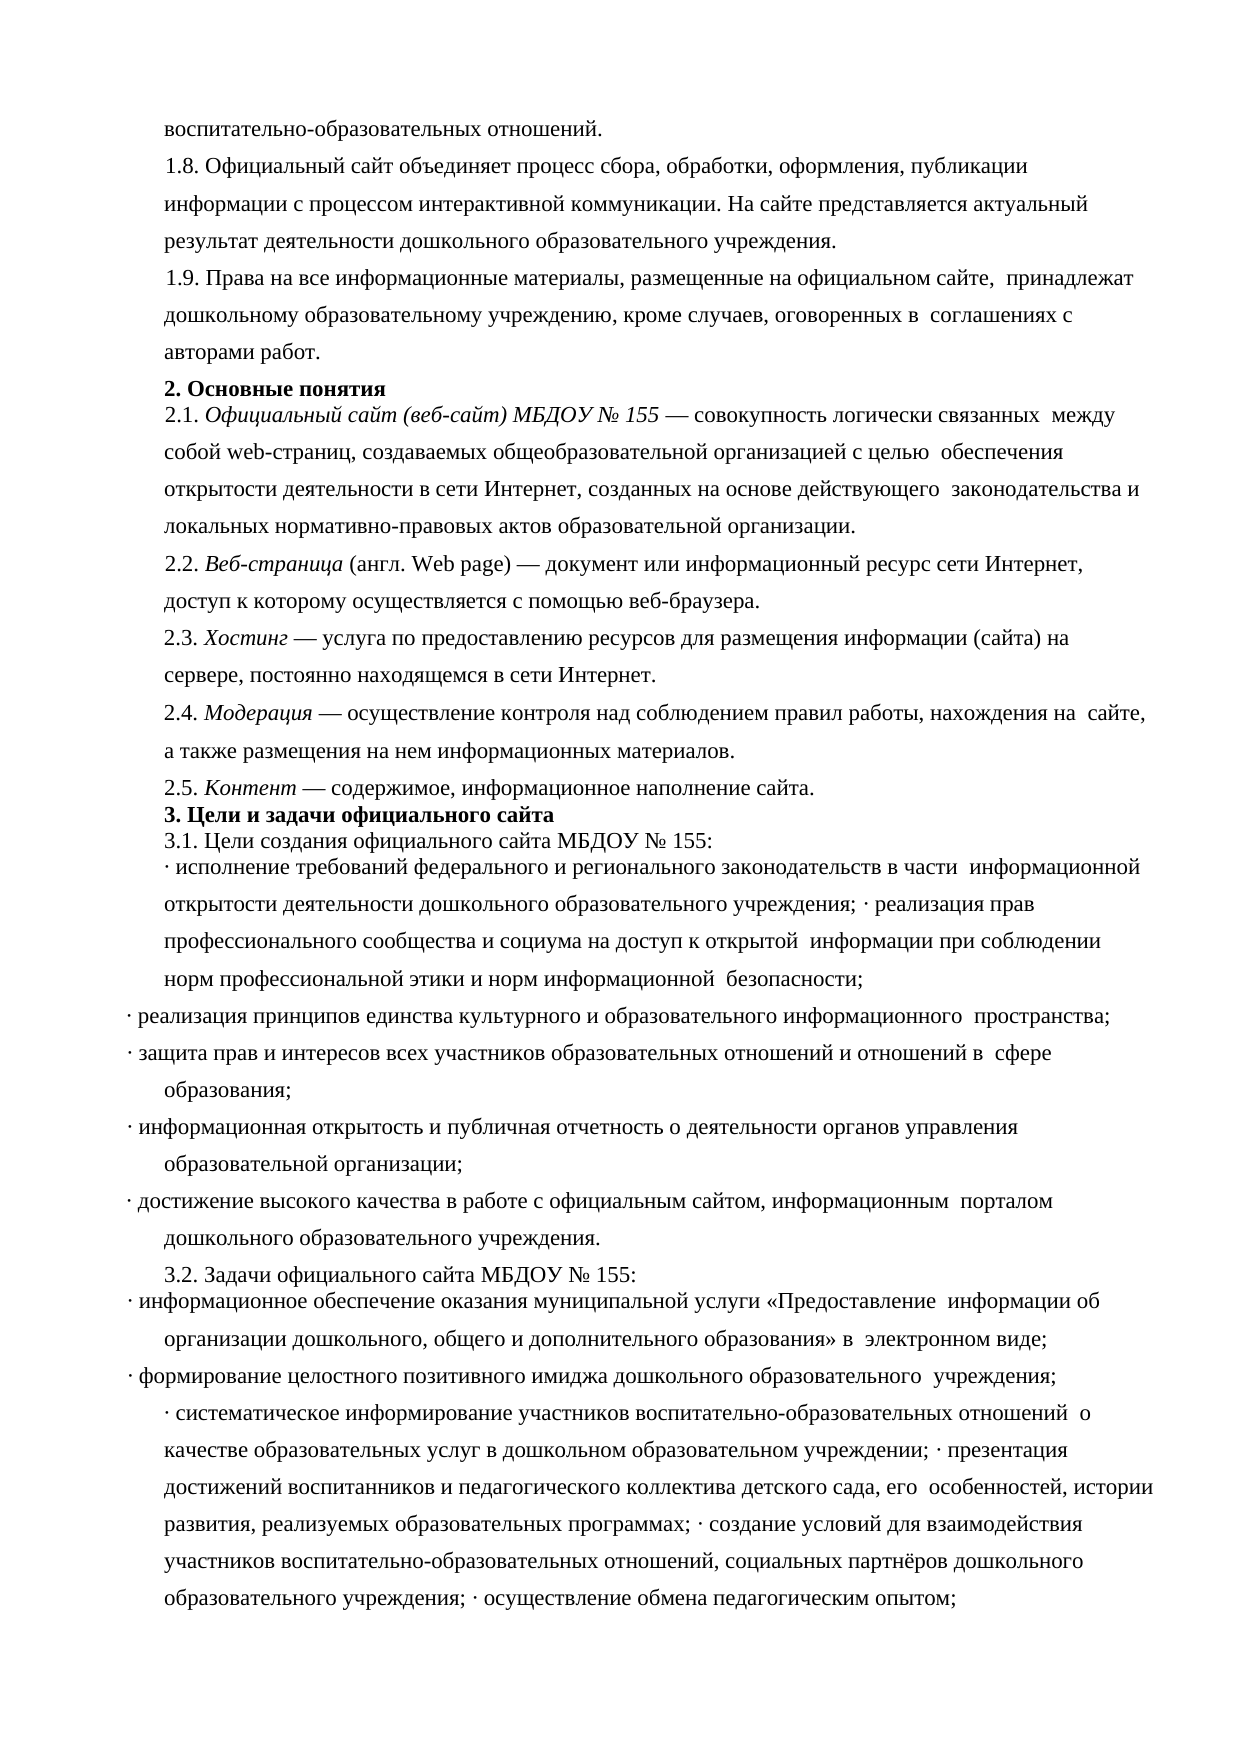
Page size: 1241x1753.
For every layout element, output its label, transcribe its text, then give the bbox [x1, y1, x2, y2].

text 3.1. Цели создания официального сайта МБДОУ № 155: [164, 827, 1157, 853]
text ∙ систематическое информирование участников воспитательно-образовательных отношений о качестве образовательных услуг в дошкольном образовательном учреждении; ∙ презентация достижений воспитанников и педагогического коллектива детского сада, его особенностей, истории развития, реализуемых образовательных программах; ∙ создание условий для взаимодействия участников воспитательно-образовательных отношений, социальных партнёров дошкольного образовательного учреждения; ∙ осуществление обмена педагогическим опытом; [164, 1399, 1157, 1611]
text 2.3. Хостинг — услуга по предоставлению ресурсов для размещения информации (сайта) на сервере, постоянно находящемся в сети Интернет. [164, 624, 1157, 688]
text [164, 115, 1157, 142]
text ∙ информационное обеспечение оказания муниципальной услуги «Предоставление информации об организации дошкольного, общего и дополнительного образования» в электронном виде; [127, 1288, 1157, 1351]
text ∙ формирование целостного позитивного имиджа дошкольного образовательного учреждения; [127, 1362, 1157, 1388]
text ∙ исполнение требований федерального и регионального законодательств в части информационной открытости деятельности дошкольного образовательного учреждения; ∙ реализация прав профессионального сообщества и социума на доступ к открытой информации при соблюдении норм профессиональной этики и норм информационной безопасности; [164, 853, 1157, 991]
text 2.2. Веб-страница (англ. Web page) — документ или информационный ресурс сети Интернет, доступ к которому осуществляется с помощью веб-браузера. [164, 550, 1157, 613]
text 3. Цели и задачи официального сайта [164, 801, 1157, 827]
text 1.8. Официальный сайт объединяет процесс сбора, обработки, оформления, публикации информации с процессом интерактивной коммуникации. На сайте представляется актуальный результат деятельности дошкольного образовательного учреждения. [164, 152, 1157, 253]
text ∙ достижение высокого качества в работе с официальным сайтом, информационным порталом дошкольного образовательного учреждения. [126, 1187, 1157, 1251]
text 2.1. Официальный сайт (веб-сайт) МБДОУ № 155 — совокупность логически связанных между собой web-страниц, создаваемых общеобразовательной организацией с целью обеспечения открытости деятельности в сети Интернет, созданных на основе действующего законодательства и локальных нормативно-правовых актов образовательной организации. [164, 401, 1157, 539]
text ∙ информационная открытость и публичная отчетность о деятельности органов управления образовательной организации; [127, 1113, 1157, 1176]
text 3.2. Задачи официального сайта МБДОУ № 155: [164, 1261, 1157, 1288]
text ∙ защита прав и интересов всех участников образовательных отношений и отношений в сфере образования; [127, 1039, 1157, 1102]
text 2.4. Модерация — осуществление контроля над соблюдением правил работы, нахождения на сайте, а также размещения на нем информационных материалов. [164, 699, 1157, 763]
text 1.9. Права на все информационные материалы, размещенные на официальном сайте, принадлежат дошкольному образовательному учреждению, кроме случаев, оговоренных в соглашениях с авторами работ. [164, 264, 1157, 364]
text 2.5. Контент — содержимое, информационное наполнение сайта. [164, 774, 1157, 801]
text 2. Основные понятия [164, 375, 1157, 401]
text ∙ реализация принципов единства культурного и образовательного информационного пространства; [126, 1002, 1157, 1028]
